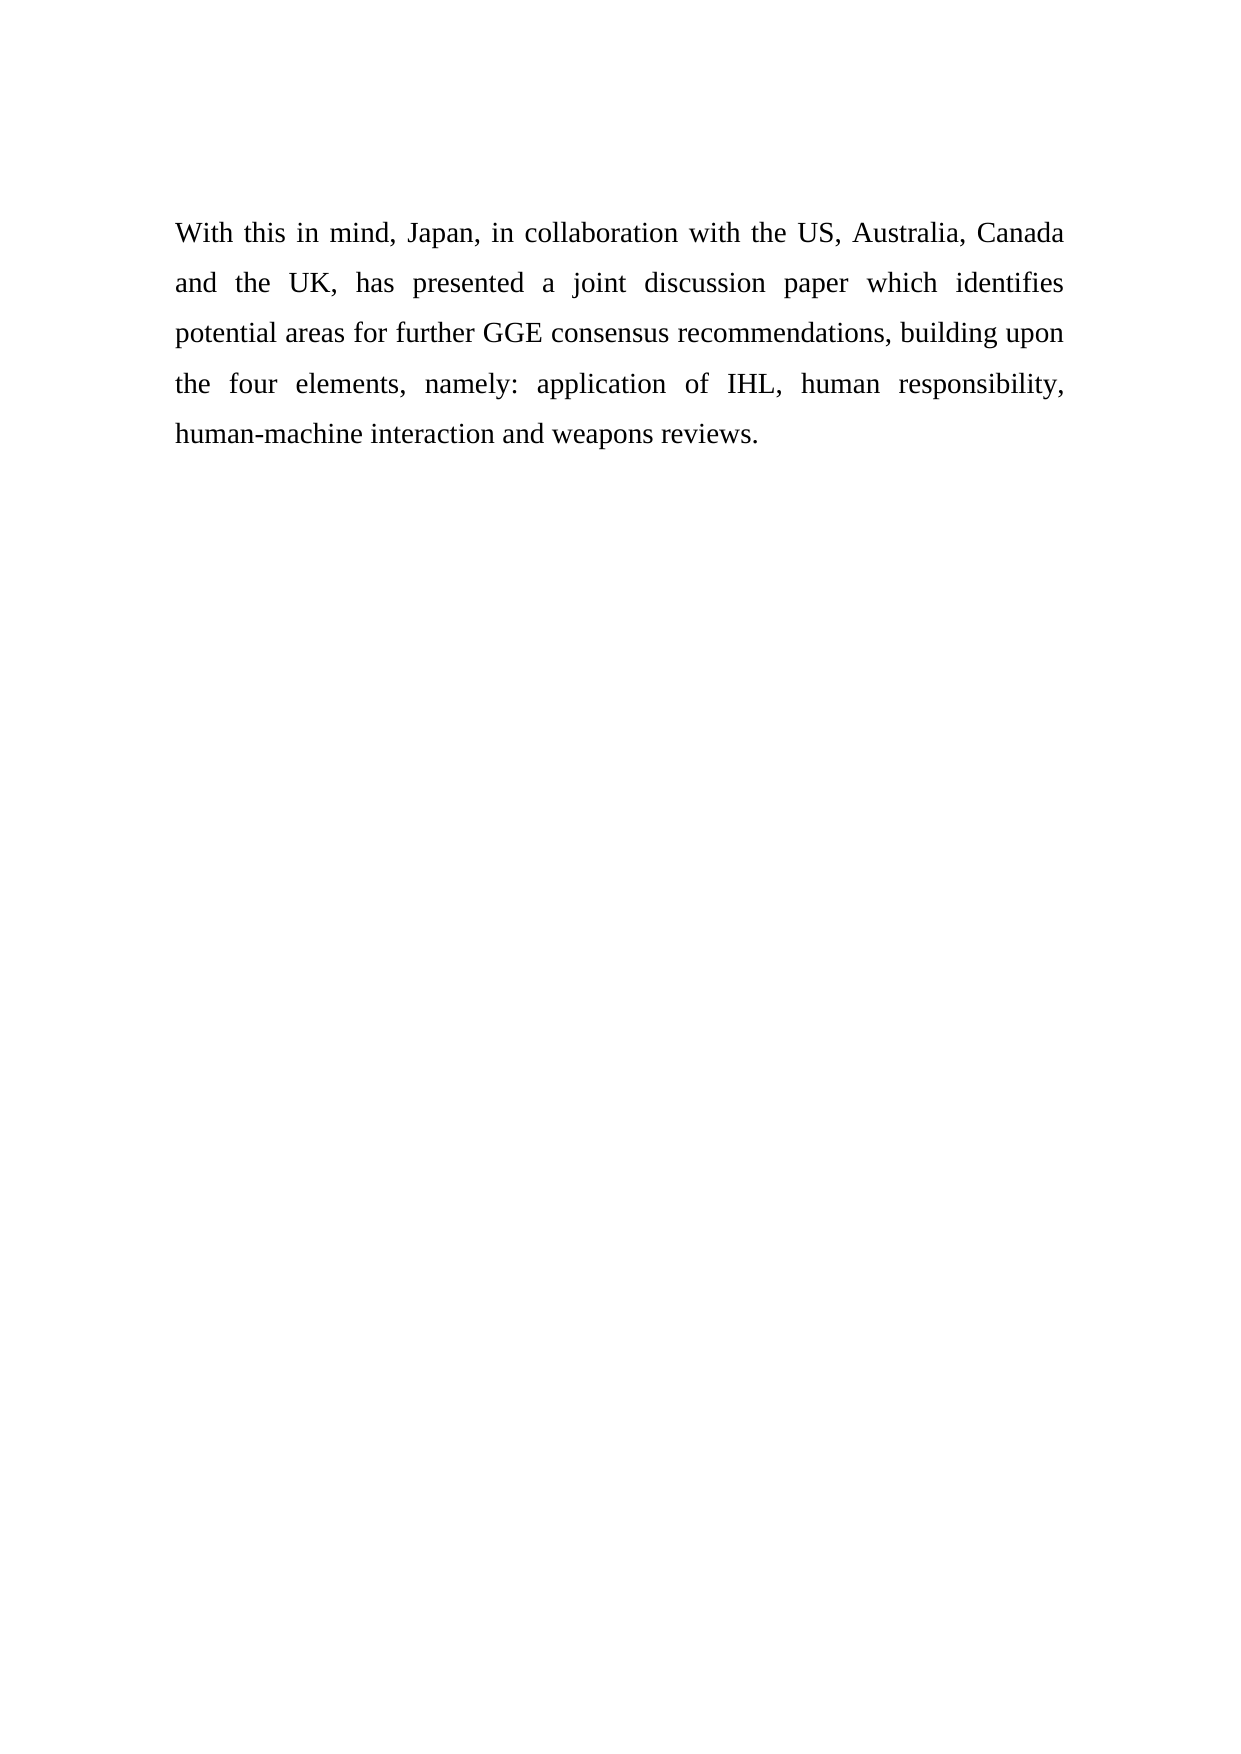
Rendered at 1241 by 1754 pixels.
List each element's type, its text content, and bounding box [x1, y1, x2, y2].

text With this in mind, Japan, in collaboration with the US, Australia, Canada and the UK, has presented a joint discussion paper which identifies potential areas for further GGE consensus recommendations, building upon the four elements, namely: application of IHL, human responsibility, human-machine interaction and weapons reviews. [175, 215, 1065, 450]
